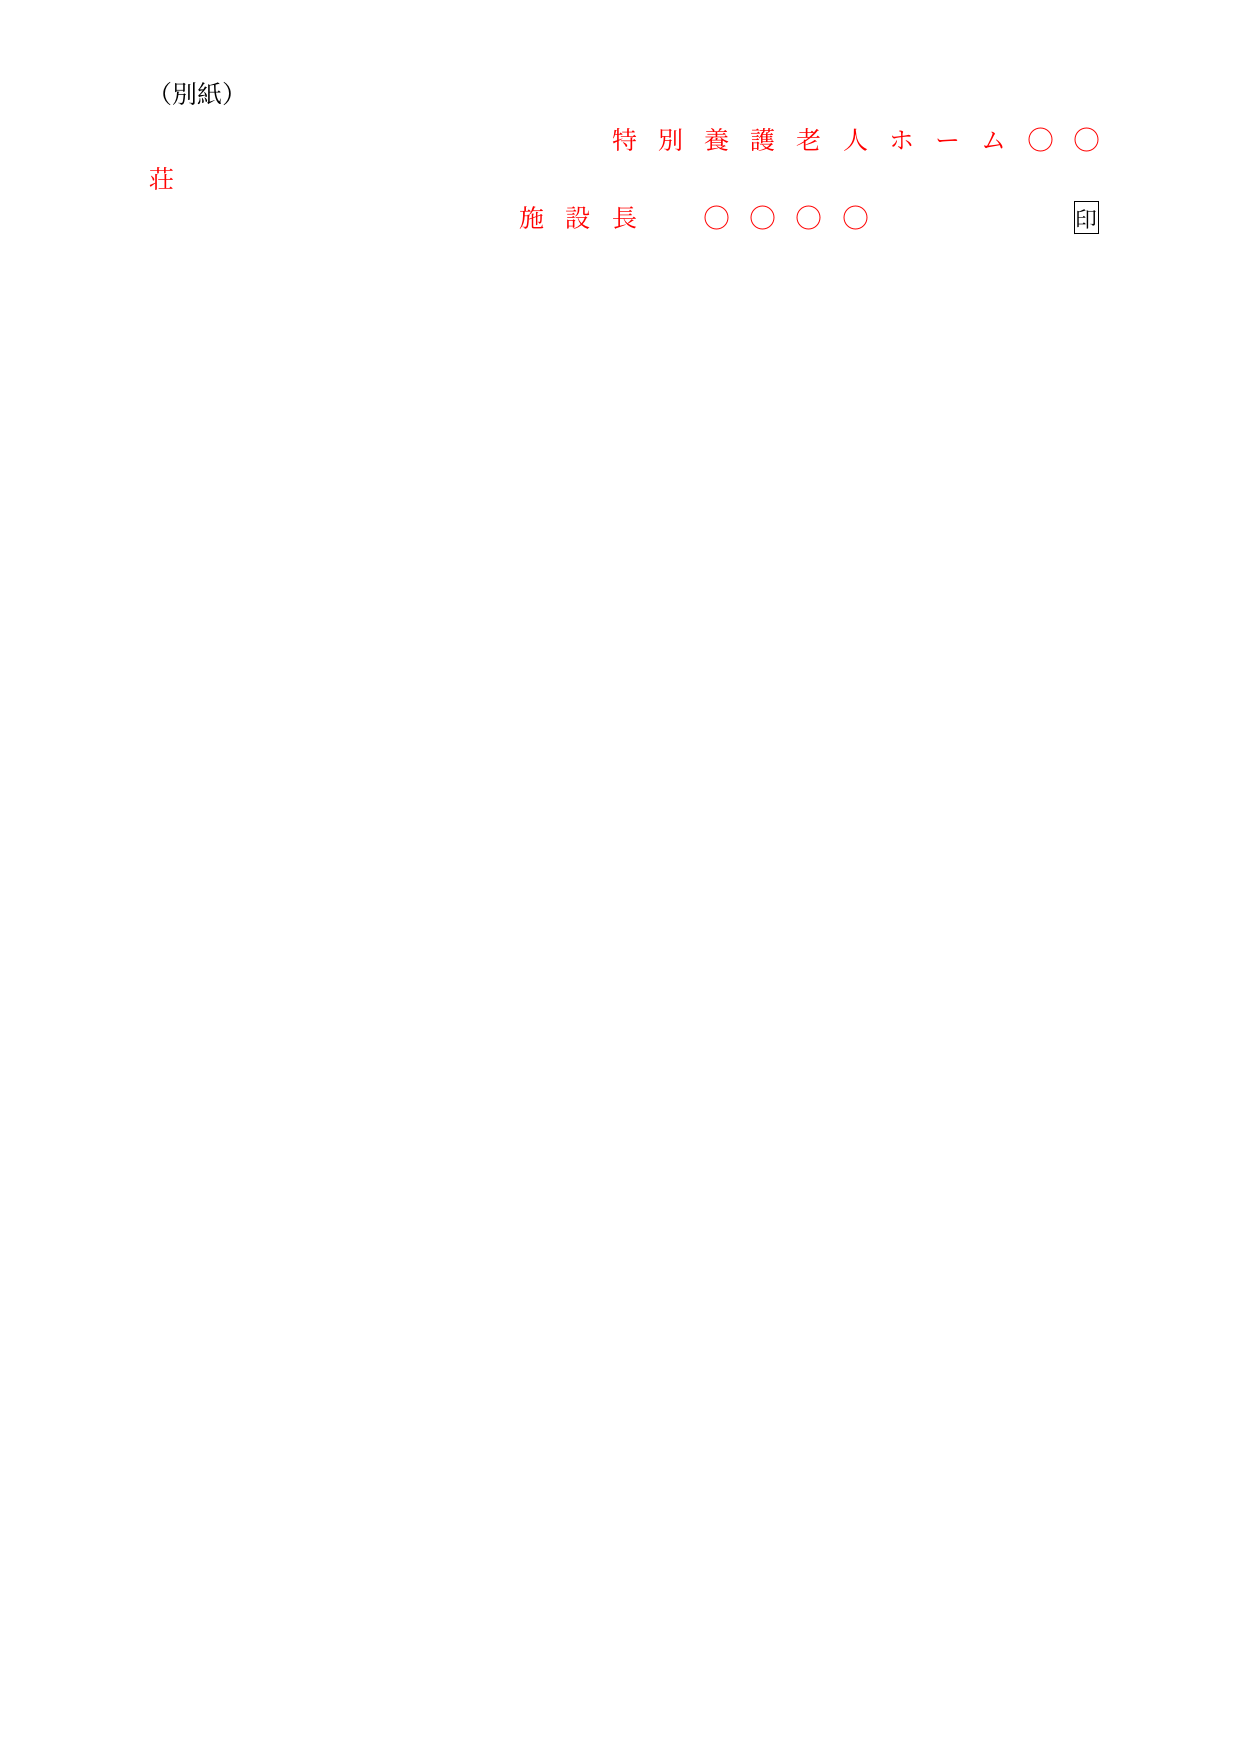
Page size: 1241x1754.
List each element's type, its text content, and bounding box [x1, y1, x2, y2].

text 施設長 ◯◯◯◯ 印 [149, 197, 1121, 236]
text 特別養護老人ホーム◯◯荘 [149, 119, 1121, 197]
